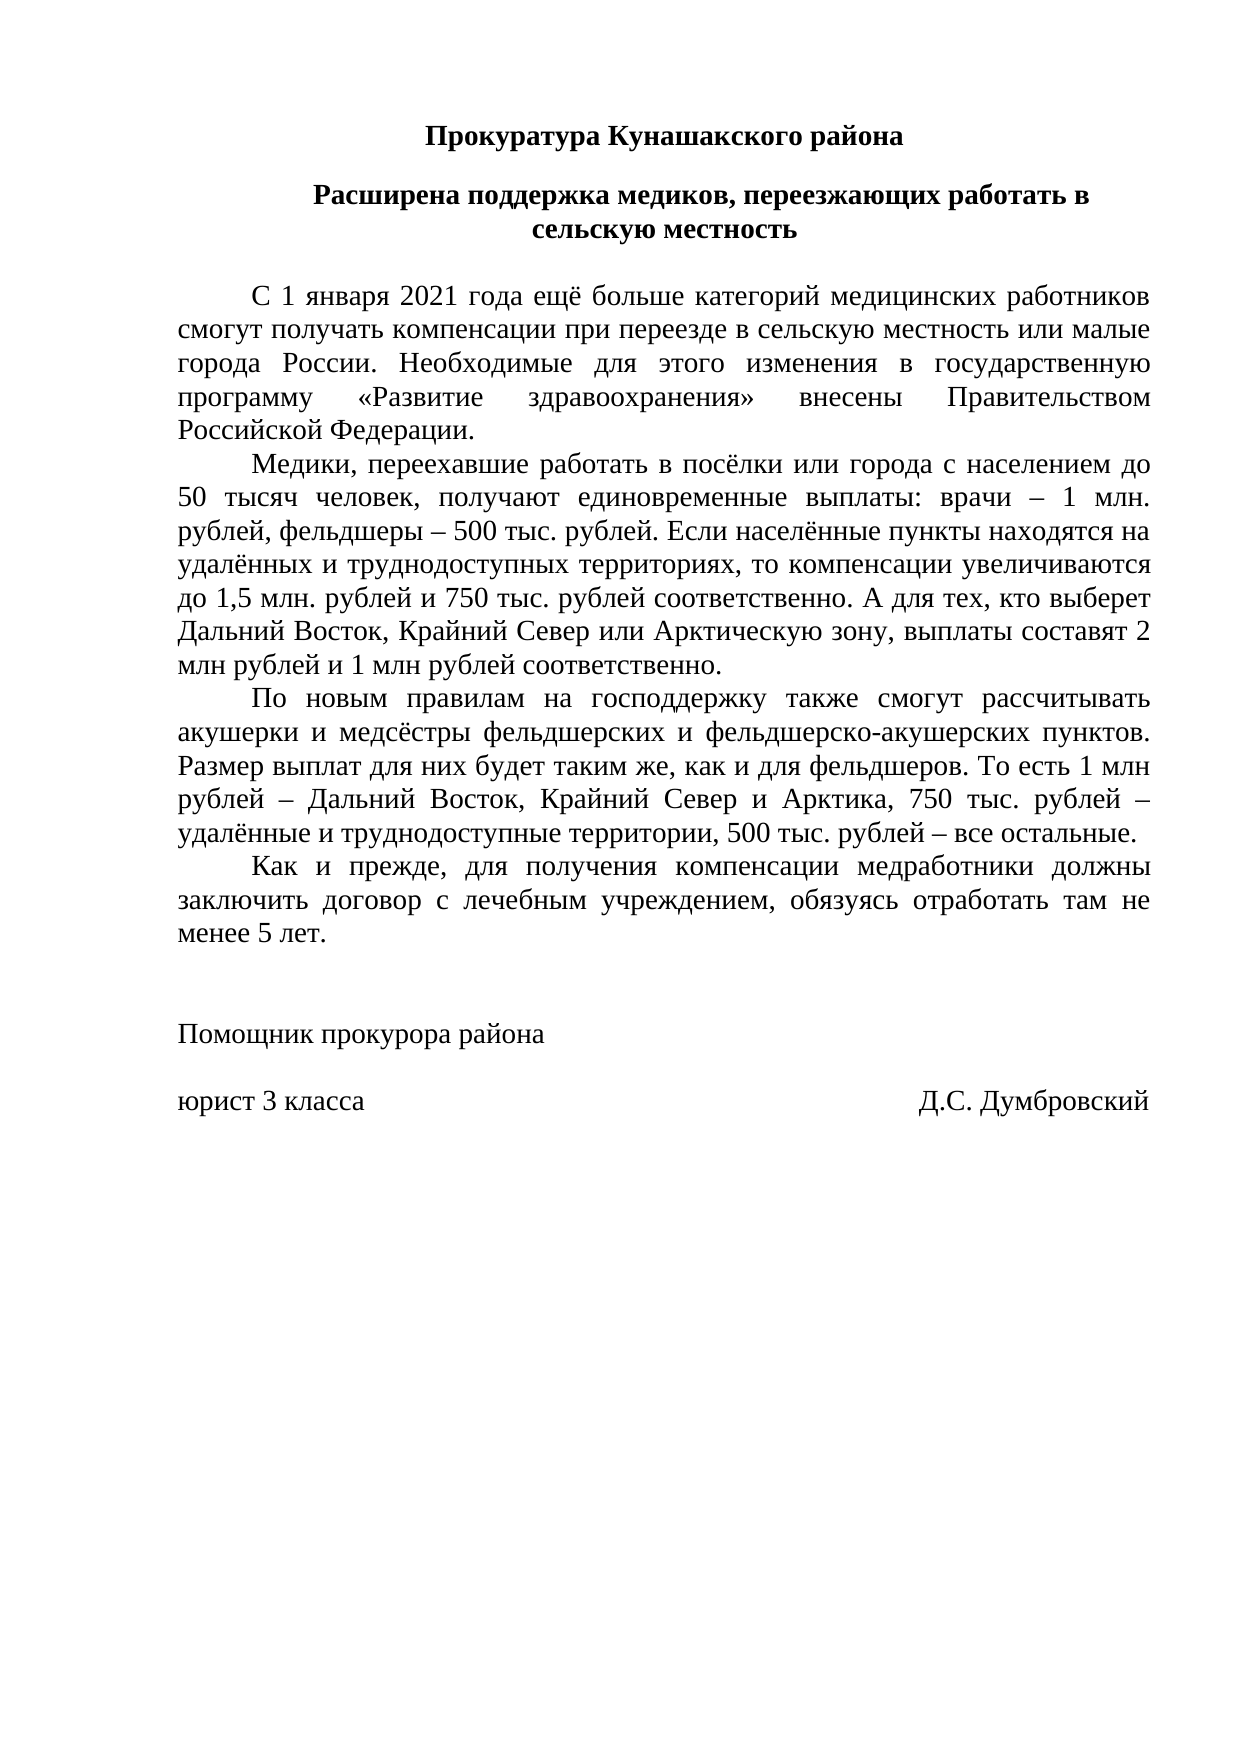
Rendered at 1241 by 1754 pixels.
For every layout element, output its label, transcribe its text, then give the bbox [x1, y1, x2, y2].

text Помощник прокурора района [177, 1016, 1152, 1049]
text Расширена поддержка медиков, переезжающих работать в сельскую местность [177, 177, 1152, 244]
text юрист 3 класса Д.С. Думбровский [177, 1083, 1152, 1117]
text Прокуратура Кунашакского района [177, 118, 1152, 152]
text С 1 января 2021 года ещё больше категорий медицинских работников смогут получать компенсации при переезде в сельскую местность или малые города России. Необходимые для этого изменения в государственную программу «Развитие здравоохранения» внесены Правительством Российской Федерации. [177, 278, 1152, 446]
text По новым правилам на господдержку также смогут рассчитывать акушерки и медсёстры фельдшерских и фельдшерско-акушерских пунктов. Размер выплат для них будет таким же, как и для фельдшеров. То есть 1 млн рублей – Дальний Восток, Крайний Север и Арктика, 750 тыс. рублей – удалённые и труднодоступные территории, 500 тыс. рублей – все остальные. [177, 681, 1152, 848]
text Как и прежде, для получения компенсации медработники должны заключить договор с лечебным учреждением, обязуясь отработать там не менее 5 лет. [177, 848, 1152, 949]
text Медики, переехавшие работать в посёлки или города с населением до 50 тысяч человек, получают единовременные выплаты: врачи – 1 млн. рублей, фельдшеры – 500 тыс. рублей. Если населённые пункты находятся на удалённых и труднодоступных территориях, то компенсации увеличиваются до 1,5 млн. рублей и 750 тыс. рублей соответственно. А для тех, кто выберет Дальний Восток, Крайний Север или Арктическую зону, выплаты составят 2 млн рублей и 1 млн рублей соответственно. [177, 446, 1152, 681]
